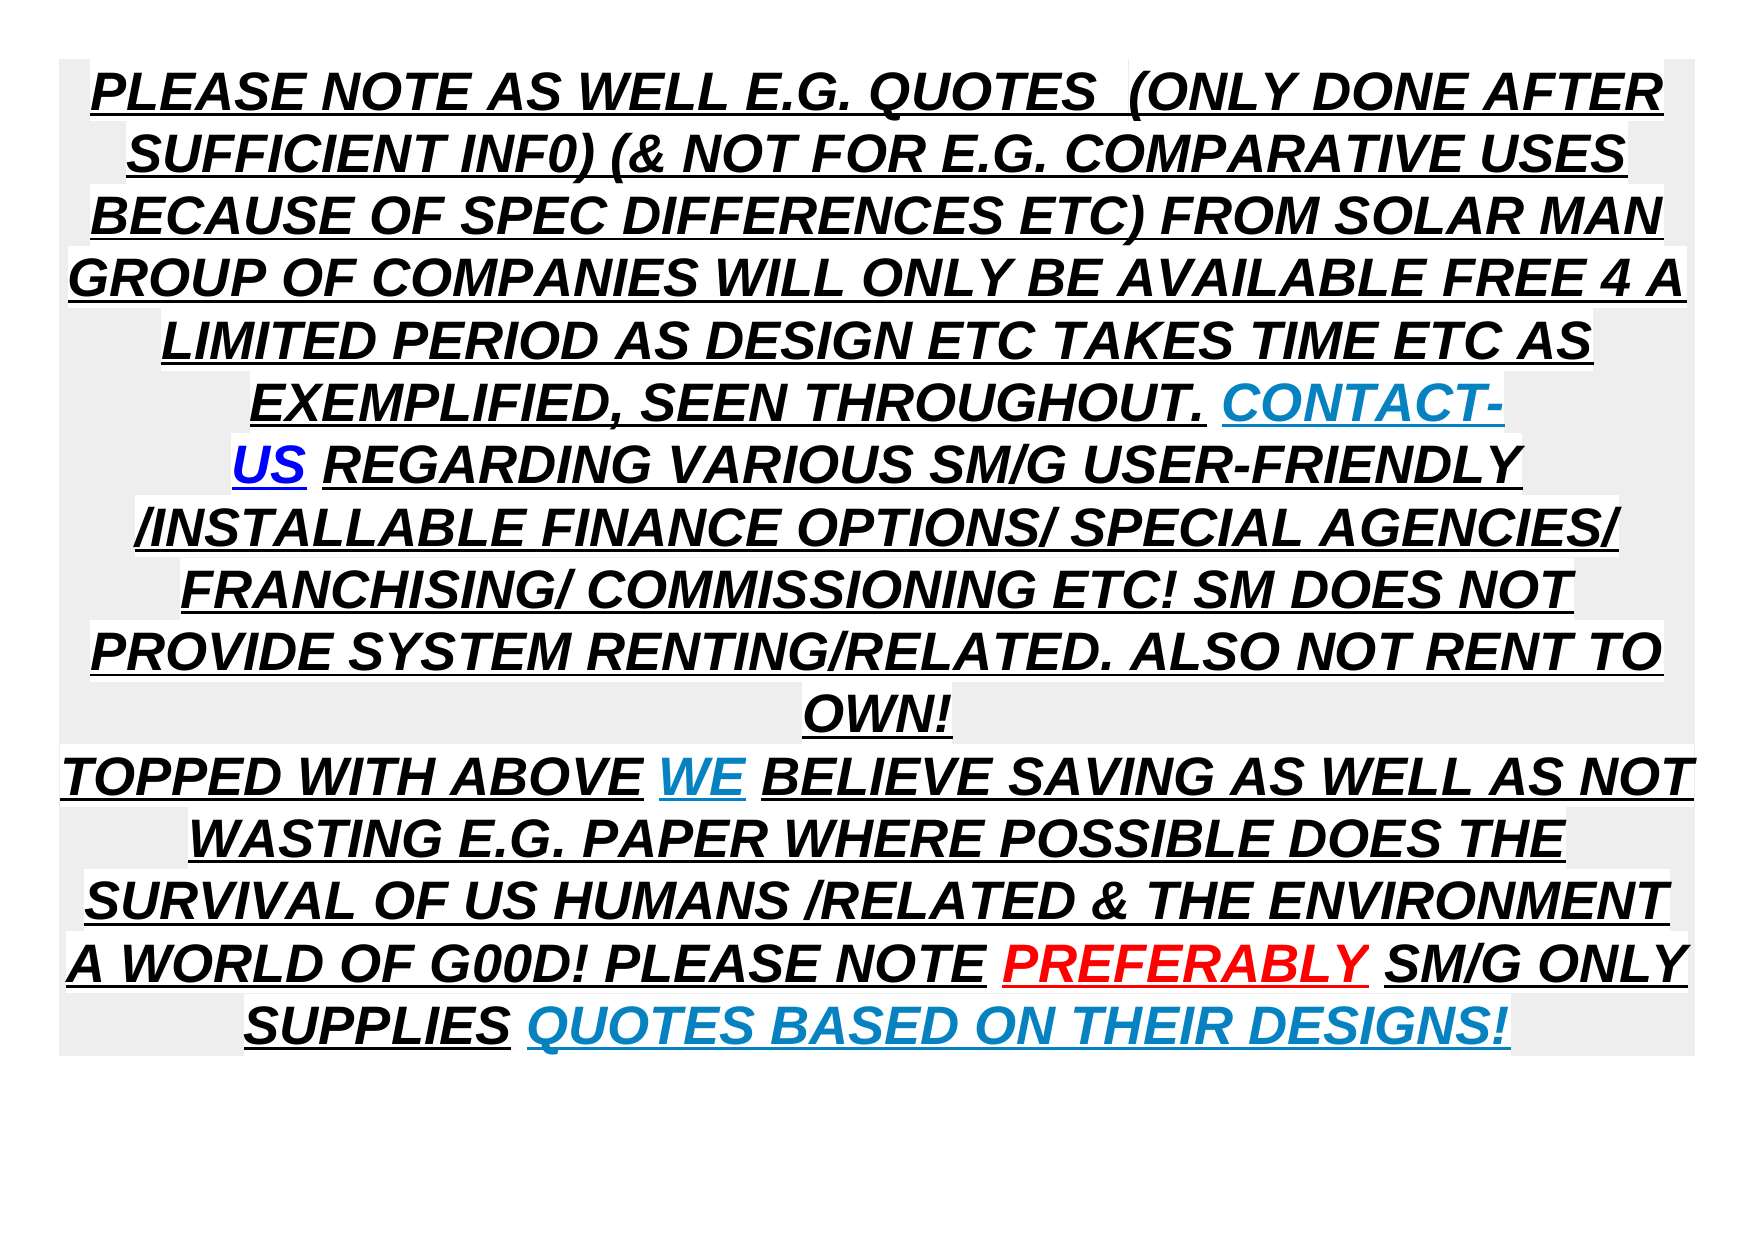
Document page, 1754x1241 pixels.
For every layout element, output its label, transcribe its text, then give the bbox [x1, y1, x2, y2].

text PLEASE NOTE AS WELL E.G. QUOTES (ONLY DONE AFTER SUFFICIENT INF0) (& NOT FOR E.G. COMPARATIVE USES BECAUSE OF SPEC DIFFERENCES ETC) FROM SOLAR MAN GROUP OF COMPANIES WILL ONLY BE AVAILABLE FREE 4 A LIMITED PERIOD AS DESIGN ETC TAKES TIME ETC AS EXEMPLIFIED, SEEN THROUGHOUT. CONTACT-US REGARDING VARIOUS SM/G USER-FRIENDLY /INSTALLABLE FINANCE OPTIONS/ SPECIAL AGENCIES/ FRANCHISING/ COMMISSIONING ETC! SM DOES NOT PROVIDE SYSTEM RENTING/RELATED. ALSO NOT RENT TO OWN! [59, 59, 1695, 744]
text TOPPED WITH ABOVE WE BELIEVE SAVING AS WELL AS NOT WASTING E.G. PAPER WHERE POSSIBLE DOES THE SURVIVAL OF US HUMANS /RELATED & THE ENVIRONMENT A WORLD OF G00D! PLEASE NOTE PREFERABLY SM/G ONLY SUPPLIES QUOTES BASED ON THEIR DESIGNS! [59, 744, 1695, 1056]
